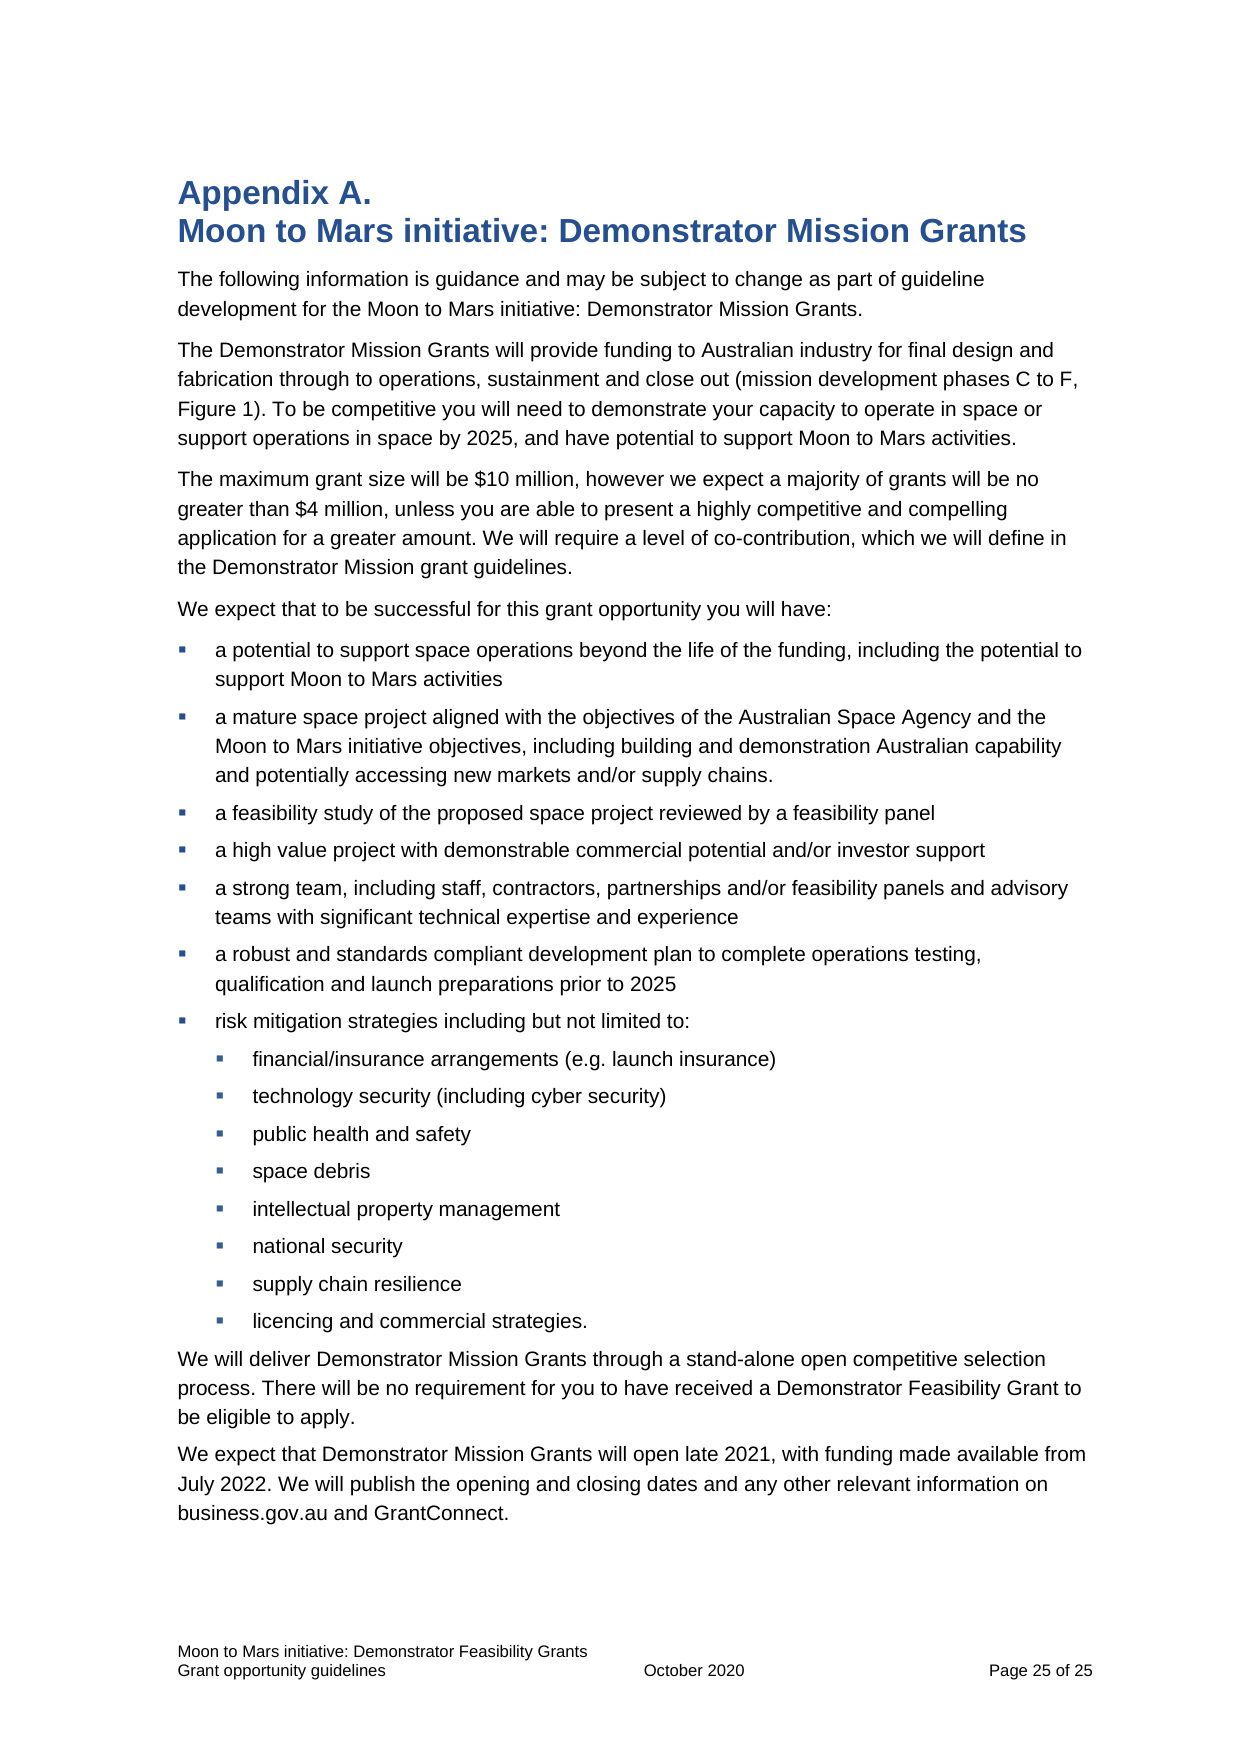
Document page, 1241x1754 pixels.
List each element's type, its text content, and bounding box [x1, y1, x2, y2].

list a robust and standards compliant development plan to complete operations testing, qualification and launch preparations prior to 2025 [177, 937, 1092, 995]
list a strong team, including staff, contractors, partnerships and/or feasibility panels and advisory teams with significant technical expertise and experience [177, 870, 1092, 929]
list licencing and commercial strategies. [215, 1304, 1092, 1333]
list space debris [215, 1154, 1092, 1183]
subtitle Moon to Mars initiative: Demonstrator Mission Grants [177, 173, 1092, 249]
list national security [215, 1229, 1092, 1258]
list We expect that to be successful for this grant opportunity you will have: [177, 591, 1092, 620]
list a feasibility study of the proposed space project reviewed by a feasibility panel [177, 795, 1092, 824]
list a high value project with demonstrable commercial potential and/or investor support [177, 833, 1092, 862]
list We will deliver Demonstrator Mission Grants through a stand-alone open competitive selection process. There will be no requirement for you to have received a Demonstrator Feasibility Grant to be eligible to apply. [177, 1341, 1092, 1429]
text The following information is guidance and may be subject to change as part of guideline development for the Moon to Mars initiative: Demonstrator Mission Grants. [177, 262, 1092, 320]
list technology security (including cyber security) [215, 1079, 1092, 1108]
list a potential to support space operations beyond the life of the funding, including the potential to support Moon to Mars activities [177, 633, 1092, 691]
text The Demonstrator Mission Grants will provide funding to Australian industry for final design and fabrication through to operations, sustainment and close out (mission development phases C to F, Figure 1). To be competitive you will need to demonstrate your capacity to operate in space or support operations in space by 2025, and have potential to support Moon to Mars activities. [177, 333, 1092, 449]
list We expect that Demonstrator Mission Grants will open late 2021, with funding made available from July 2022. We will publish the opening and closing dates and any other relevant information on business.gov.au and GrantConnect. [177, 1437, 1092, 1524]
list public health and safety [215, 1116, 1092, 1145]
list a mature space project aligned with the objectives of the Australian Space Agency and the Moon to Mars initiative objectives, including building and demonstration Australian capability and potentially accessing new markets and/or supply chains. [177, 699, 1092, 787]
text The maximum grant size will be $10 million, however we expect a majority of grants will be no greater than $4 million, unless you are able to present a highly competitive and compelling application for a greater amount. We will require a level of co-contribution, which we will define in the Demonstrator Mission grant guidelines. [177, 462, 1092, 579]
list financial/insurance arrangements (e.g. launch insurance) [215, 1041, 1092, 1070]
list risk mitigation strategies including but not limited to: [177, 1004, 1092, 1033]
list supply chain resilience [215, 1266, 1092, 1295]
list intellectual property management [215, 1191, 1092, 1220]
